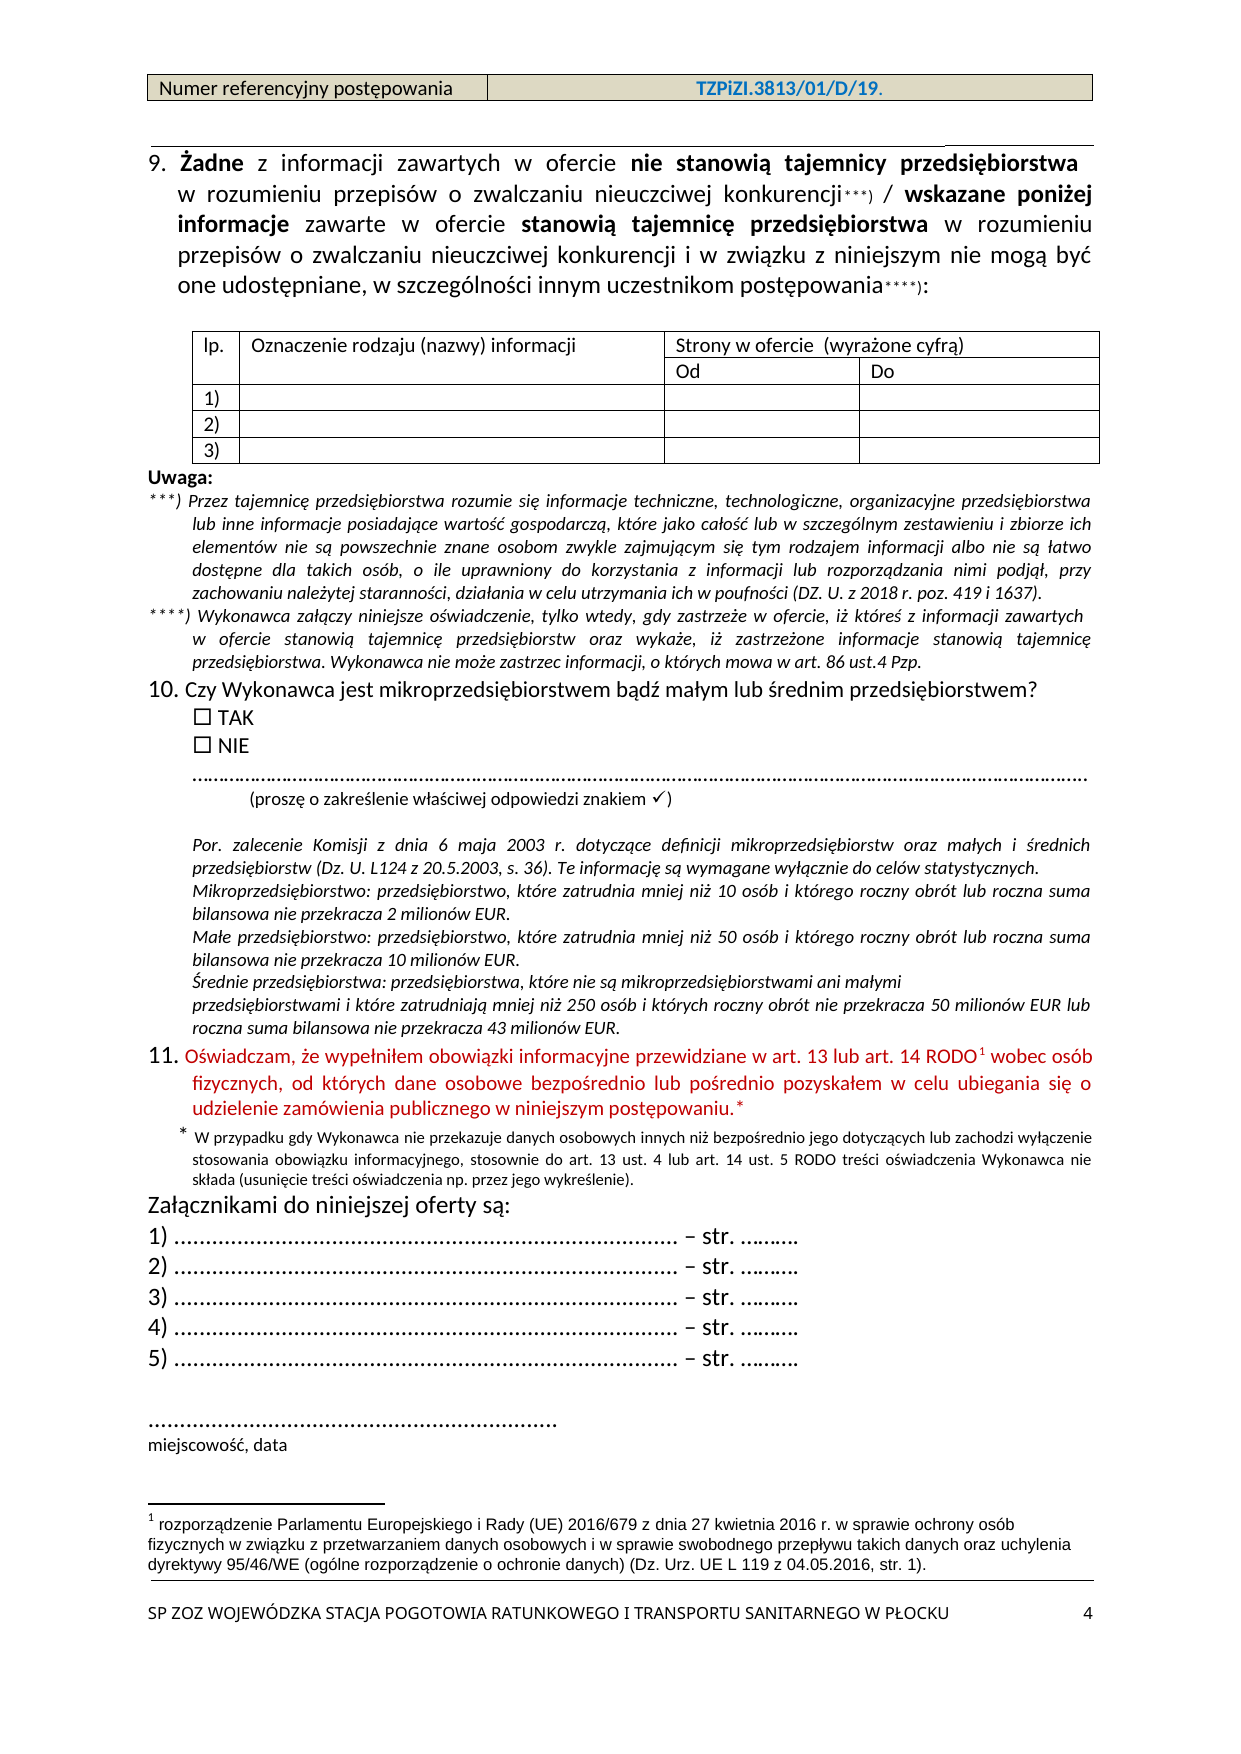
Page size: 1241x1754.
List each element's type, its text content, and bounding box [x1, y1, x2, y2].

text Małe przedsiębiorstwo: przedsiębiorstwo, które zatrudnia mniej niż 50 osób i którego roczny obrót lub roczna suma bilansowa nie przekracza 10 milionów EUR. [192, 925, 1093, 971]
text Mikroprzedsiębiorstwo: przedsiębiorstwo, które zatrudnia mniej niż 10 osób i którego roczny obrót lub roczna suma bilansowa nie przekracza 2 milionów EUR. [192, 879, 1093, 925]
table_cell [240, 438, 664, 463]
table_cell Do [860, 358, 1099, 384]
table_cell 3) [193, 438, 239, 463]
table_cell [860, 385, 1099, 410]
text miejscowość, data [148, 1434, 1093, 1457]
text ***) Przez tajemnicę przedsiębiorstwa rozumie się informacje techniczne, technologiczne, organizacyjne przedsiębiorstwa lub inne informacje posiadające wartość gospodarczą, które jako całość lub w szczególnym zestawieniu i zbiorze ich elementów nie są powszechnie znane osobom zwykle zajmującym się tym rodzajem informacji albo nie są łatwo dostępne dla takich osób, o ile uprawniony do korzystania z informacji lub rozporządzania nimi podjął, przy zachowaniu należytej staranności, działania w celu utrzymania ich w poufności (DZ. U. z 2018 r. poz. 419 i 1637). [148, 489, 1093, 604]
text * W przypadku gdy Wykonawca nie przekazuje danych osobowych innych niż bezpośrednio jego dotyczących lub zachodzi wyłączenie stosowania obowiązku informacyjnego, stosownie do art. 13 ust. 4 lub art. 14 ust. 5 RODO treści oświadczenia Wykonawca nie składa (usunięcie treści oświadczenia np. przez jego wykreślenie). [177, 1121, 1093, 1189]
table_cell 1) [193, 385, 239, 410]
text 5) ................................................................................ – str. ………. [148, 1342, 1093, 1373]
text Załącznikami do niniejszej oferty są: [148, 1189, 1093, 1220]
table_cell [665, 411, 859, 437]
table_cell Od [665, 358, 859, 384]
table_cell [665, 438, 859, 463]
text 4) ................................................................................ – str. ………. [148, 1312, 1093, 1342]
text 2) ................................................................................ – str. ………. [148, 1251, 1093, 1281]
text ****) Wykonawca załączy niniejsze oświadczenie, tylko wtedy, gdy zastrzeże w ofercie, iż któreś z informacji zawartych w ofercie stanowią tajemnicę przedsiębiorstw oraz wykaże, iż zastrzeżone informacje stanowią tajemnicę przedsiębiorstwa. Wykonawca nie może zastrzec informacji, o których mowa w art. 86 ust.4 Pzp. [148, 604, 1093, 673]
table_header lp. [193, 332, 239, 384]
text 9. Żadne z informacji zawartych w ofercie nie stanowią tajemnicy przedsiębiorstwa w rozumieniu przepisów o zwalczaniu nieuczciwej konkurencji***) / wskazane poniżej informacje zawarte w ofercie stanowią tajemnicę przedsiębiorstwa w rozumieniu przepisów o zwalczaniu nieuczciwej konkurencji i w związku z niniejszym nie mogą być one udostępniane, w szczególności innym uczestnikom postępowania****): [148, 148, 1093, 300]
table_header Oznaczenie rodzaju (nazwy) informacji [240, 332, 664, 384]
text …………………………………………………………………………………………………………………………………………………….. [148, 759, 1093, 787]
text Por. zalecenie Komisji z dnia 6 maja 2003 r. dotyczące definicji mikroprzedsiębiorstw oraz małych i średnich przedsiębiorstw (Dz. U. L124 z 20.5.2003, s. 36). Te informację są wymagane wyłącznie do celów statystycznych. [192, 833, 1093, 879]
table_cell [240, 411, 664, 437]
table_cell [860, 411, 1099, 437]
text przedsiębiorstwami i które zatrudniają mniej niż 250 osób i których roczny obrót nie przekracza 50 milionów EUR lub roczna suma bilansowa nie przekracza 43 milionów EUR. [192, 994, 1093, 1039]
text Uwaga: [148, 464, 1093, 489]
table_cell [860, 438, 1099, 463]
table_header Strony w ofercie (wyrażone cyfrą) [665, 332, 1099, 357]
text (proszę o zakreślenie właściwej odpowiedzi znakiem ) [148, 787, 1093, 810]
text 11. Oświadczam, że wypełniłem obowiązki informacyjne przewidziane w art. 13 lub art. 14 RODO wobec osób fizycznych, od których dane osobowe bezpośrednio lub pośrednio pozyskałem w celu ubiegania się o udzielenie zamówienia publicznego w niniejszym postępowaniu.* [148, 1039, 1093, 1121]
text 1) ................................................................................ – str. ………. [148, 1220, 1093, 1251]
table_cell [240, 385, 664, 410]
text ................................................................. [148, 1403, 1093, 1434]
text TAK [148, 703, 1093, 731]
text NIE [148, 731, 1093, 759]
text Średnie przedsiębiorstwa: przedsiębiorstwa, które nie są mikroprzedsiębiorstwami ani małymi [192, 971, 1093, 994]
text 10. Czy Wykonawca jest mikroprzedsiębiorstwem bądź małym lub średnim przedsiębiorstwem? [148, 673, 1093, 703]
text 3) ................................................................................ – str. ………. [148, 1281, 1093, 1312]
table_cell [665, 385, 859, 410]
table_cell 2) [193, 411, 239, 437]
